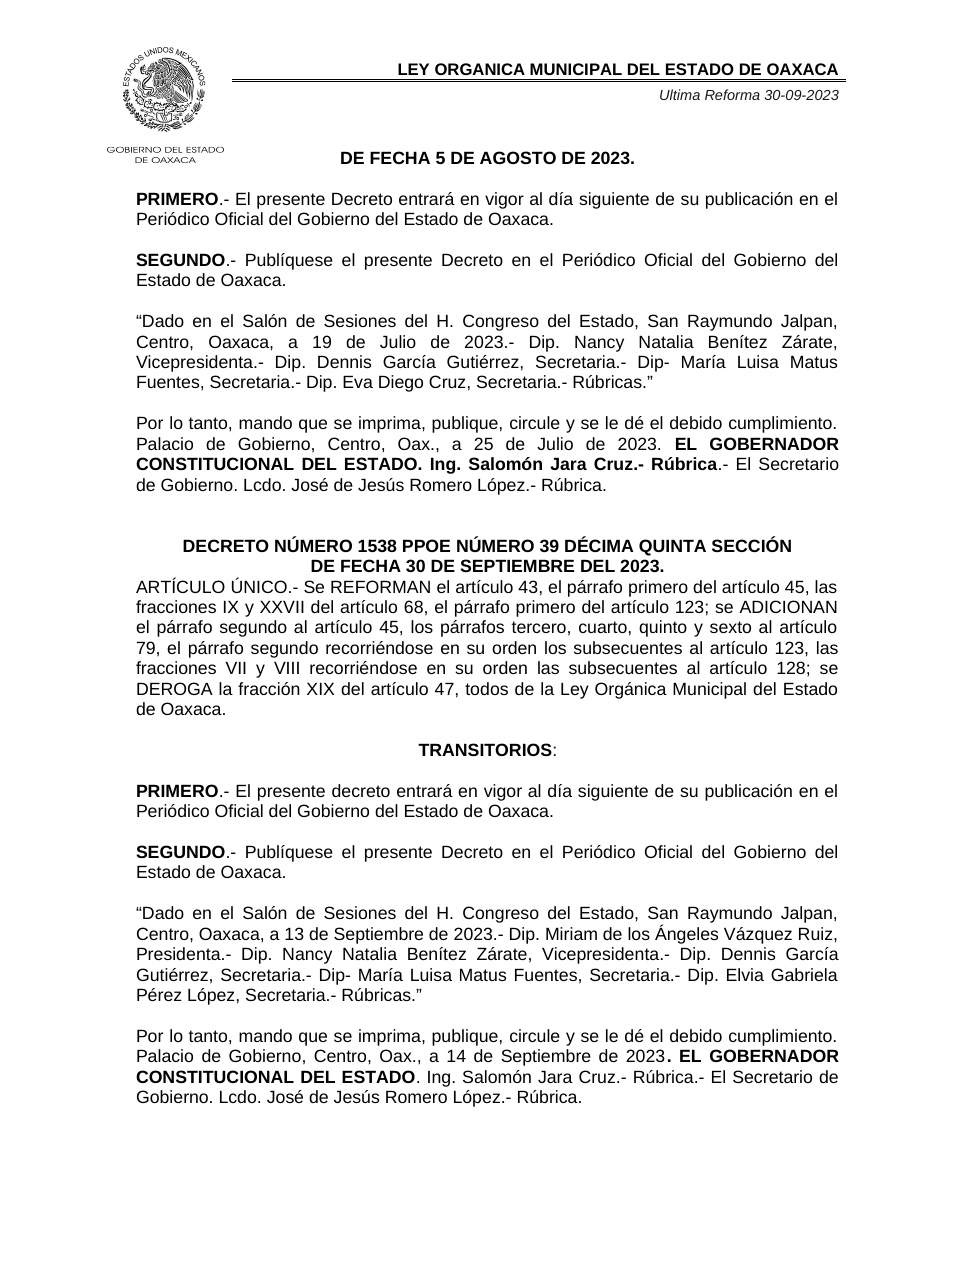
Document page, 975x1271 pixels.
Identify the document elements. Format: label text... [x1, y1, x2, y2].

text PRIMERO.- El presente Decreto entrará en vigor al día siguiente de su publicación en el Periódico Oficial del Gobierno del Estado de Oaxaca. [136, 188, 839, 229]
text Por lo tanto, mando que se imprima, publique, circule y se le dé el debido cumplimiento. Palacio de Gobierno, Centro, Oax., a 25 de Julio de 2023. EL GOBERNADOR CONSTITUCIONAL DEL ESTADO. Ing. Salomón Jara Cruz.- Rúbrica.- El Secretario de Gobierno. Lcdo. José de Jesús Romero López.- Rúbrica. [136, 413, 839, 495]
text Por lo tanto, mando que se imprima, publique, circule y se le dé el debido cumplimiento. Palacio de Gobierno, Centro, Oax., a 14 de Septiembre de 2023. EL GOBERNADOR CONSTITUCIONAL DEL ESTADO. Ing. Salomón Jara Cruz.- Rúbrica.- El Secretario de Gobierno. Lcdo. José de Jesús Romero López.- Rúbrica. [136, 1026, 839, 1107]
text SEGUNDO.- Publíquese el presente Decreto en el Periódico Oficial del Gobierno del Estado de Oaxaca. [136, 842, 839, 883]
text “Dado en el Salón de Sesiones del H. Congreso del Estado, San Raymundo Jalpan, Centro, Oaxaca, a 13 de Septiembre de 2023.- Dip. Miriam de los Ángeles Vázquez Ruiz, Presidenta.- Dip. Nancy Natalia Benítez Zárate, Vicepresidenta.- Dip. Dennis García Gutiérrez, Secretaria.- Dip- María Luisa Matus Fuentes, Secretaria.- Dip. Elvia Gabriela Pérez López, Secretaria.- Rúbricas.” [136, 903, 839, 1005]
text ARTÍCULO ÚNICO.- Se REFORMAN el artículo 43, el párrafo primero del artículo 45, las fracciones IX y XXVII del artículo 68, el párrafo primero del artículo 123; se ADICIONAN el párrafo segundo al artículo 45, los párrafos tercero, cuarto, quinto y sexto al artículo 79, el párrafo segundo recorriéndose en su orden los subsecuentes al artículo 123, las fracciones VII y VIII recorriéndose en su orden las subsecuentes al artículo 128; se DEROGA la fracción XIX del artículo 47, todos de la Ley Orgánica Municipal del Estado de Oaxaca. [136, 576, 839, 719]
text TRANSITORIOS: [136, 740, 839, 760]
text DE FECHA 5 DE AGOSTO DE 2023. [136, 148, 839, 168]
text DECRETO NÚMERO 1538 PPOE NÚMERO 39 DÉCIMA QUINTA SECCIÓN [136, 536, 839, 556]
text DE FECHA 30 DE SEPTIEMBRE DEL 2023. [136, 556, 839, 576]
text PRIMERO.- El presente decreto entrará en vigor al día siguiente de su publicación en el Periódico Oficial del Gobierno del Estado de Oaxaca. [136, 781, 839, 821]
text “Dado en el Salón de Sesiones del H. Congreso del Estado, San Raymundo Jalpan, Centro, Oaxaca, a 19 de Julio de 2023.- Dip. Nancy Natalia Benítez Zárate, Vicepresidenta.- Dip. Dennis García Gutiérrez, Secretaria.- Dip- María Luisa Matus Fuentes, Secretaria.- Dip. Eva Diego Cruz, Secretaria.- Rúbricas.” [136, 311, 839, 393]
text SEGUNDO.- Publíquese el presente Decreto en el Periódico Oficial del Gobierno del Estado de Oaxaca. [136, 250, 839, 291]
picture [104, 44, 227, 166]
